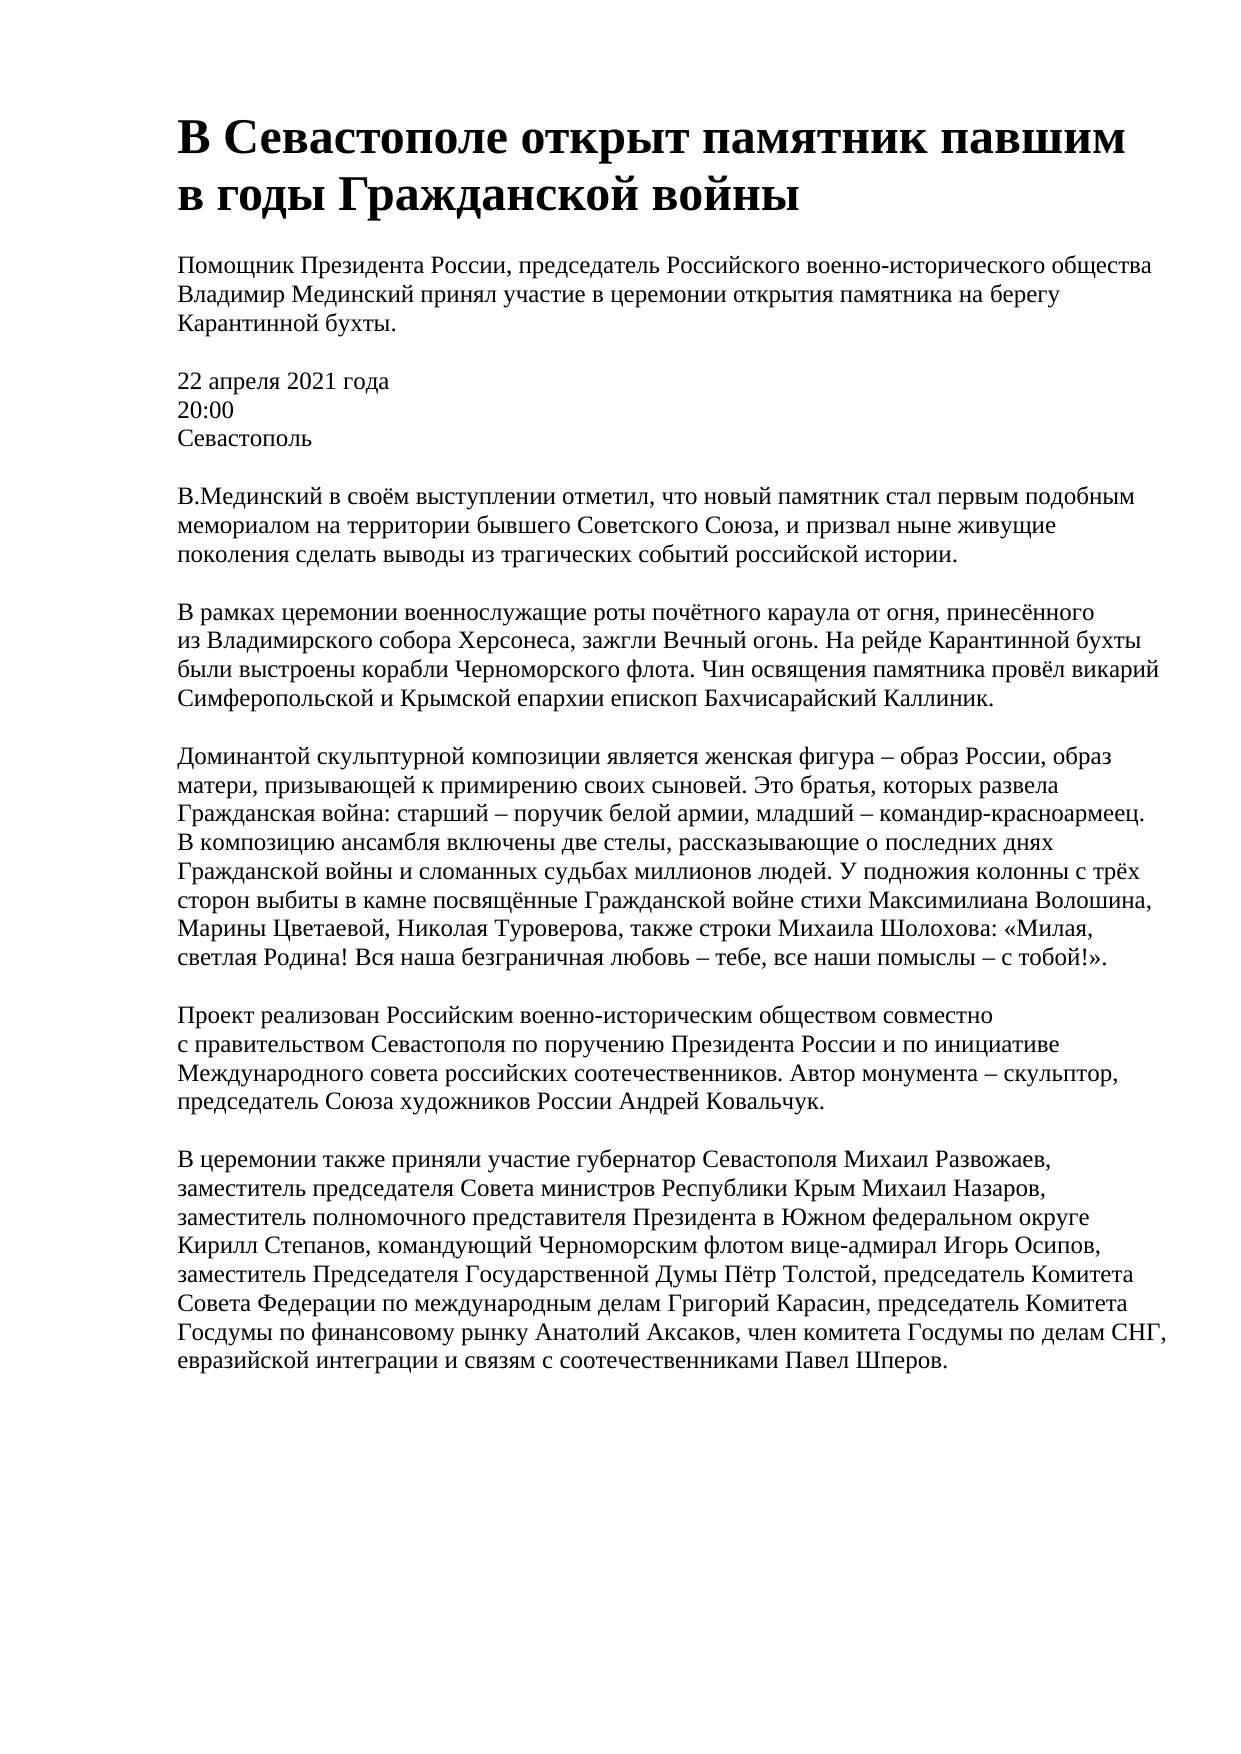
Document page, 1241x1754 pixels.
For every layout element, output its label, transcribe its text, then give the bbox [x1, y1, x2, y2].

text Севастополь [177, 423, 1170, 452]
text Проект реализован Российским военно-историческим обществом совместно с правительством Севастополя по поручению Президента России и по инициативе Международного совета российских соотечественников. Автор монумента – скульптор, председатель Союза художников России Андрей Ковальчук. [177, 1000, 1170, 1115]
text Доминантой скульптурной композиции является женская фигура – образ России, образ матери, призывающей к примирению своих сыновей. Это братья, которых развела Гражданская война: старший – поручик белой армии, младший – командир-красноармеец. В композицию ансамбля включены две стелы, рассказывающие о последних днях Гражданской войны и сломанных судьбах миллионов людей. У подножия колонны с трёх сторон выбиты в камне посвящённые Гражданской войне стихи Максимилиана Волошина, Марины Цветаевой, Николая Туроверова, также строки Михаила Шолохова: «Милая, светлая Родина! Вся наша безграничная любовь – тебе, все наши помыслы – с тобой!». [177, 741, 1170, 971]
text В церемонии также приняли участие губернатор Севастополя Михаил Развожаев, заместитель председателя Совета министров Республики Крым Михаил Назаров, заместитель полномочного представителя Президента в Южном федеральном округе Кирилл Степанов, командующий Черноморским флотом вице-адмирал Игорь Осипов, заместитель Председателя Государственной Думы Пётр Толстой, председатель Комитета Совета Федерации по международным делам Григорий Карасин, председатель Комитета Госдумы по финансовому рынку Анатолий Аксаков, член комитета Госдумы по делам СНГ, евразийской интеграции и связям с соотечественниками Павел Шперов. [177, 1144, 1170, 1374]
text 22 апреля 2021 года [177, 366, 1170, 395]
text В Севастополе открыт памятник павшим в годы Гражданской войны [177, 106, 1170, 221]
text Помощник Президента России, председатель Российского военно-исторического общества Владимир Мединский принял участие в церемонии открытия памятника на берегу Карантинной бухты. [177, 251, 1170, 337]
text 20:00 [177, 395, 1170, 423]
text В.Мединский в своём выступлении отметил, что новый памятник стал первым подобным мемориалом на территории бывшего Советского Союза, и призвал ныне живущие поколения сделать выводы из трагических событий российской истории. [177, 481, 1170, 568]
text В рамках церемонии военнослужащие роты почётного караула от огня, принесённого из Владимирского собора Херсонеса, зажгли Вечный огонь. На рейде Карантинной бухты были выстроены корабли Черноморского флота. Чин освящения памятника провёл викарий Симферопольской и Крымской епархии епископ Бахчисарайский Каллиник. [177, 597, 1170, 712]
